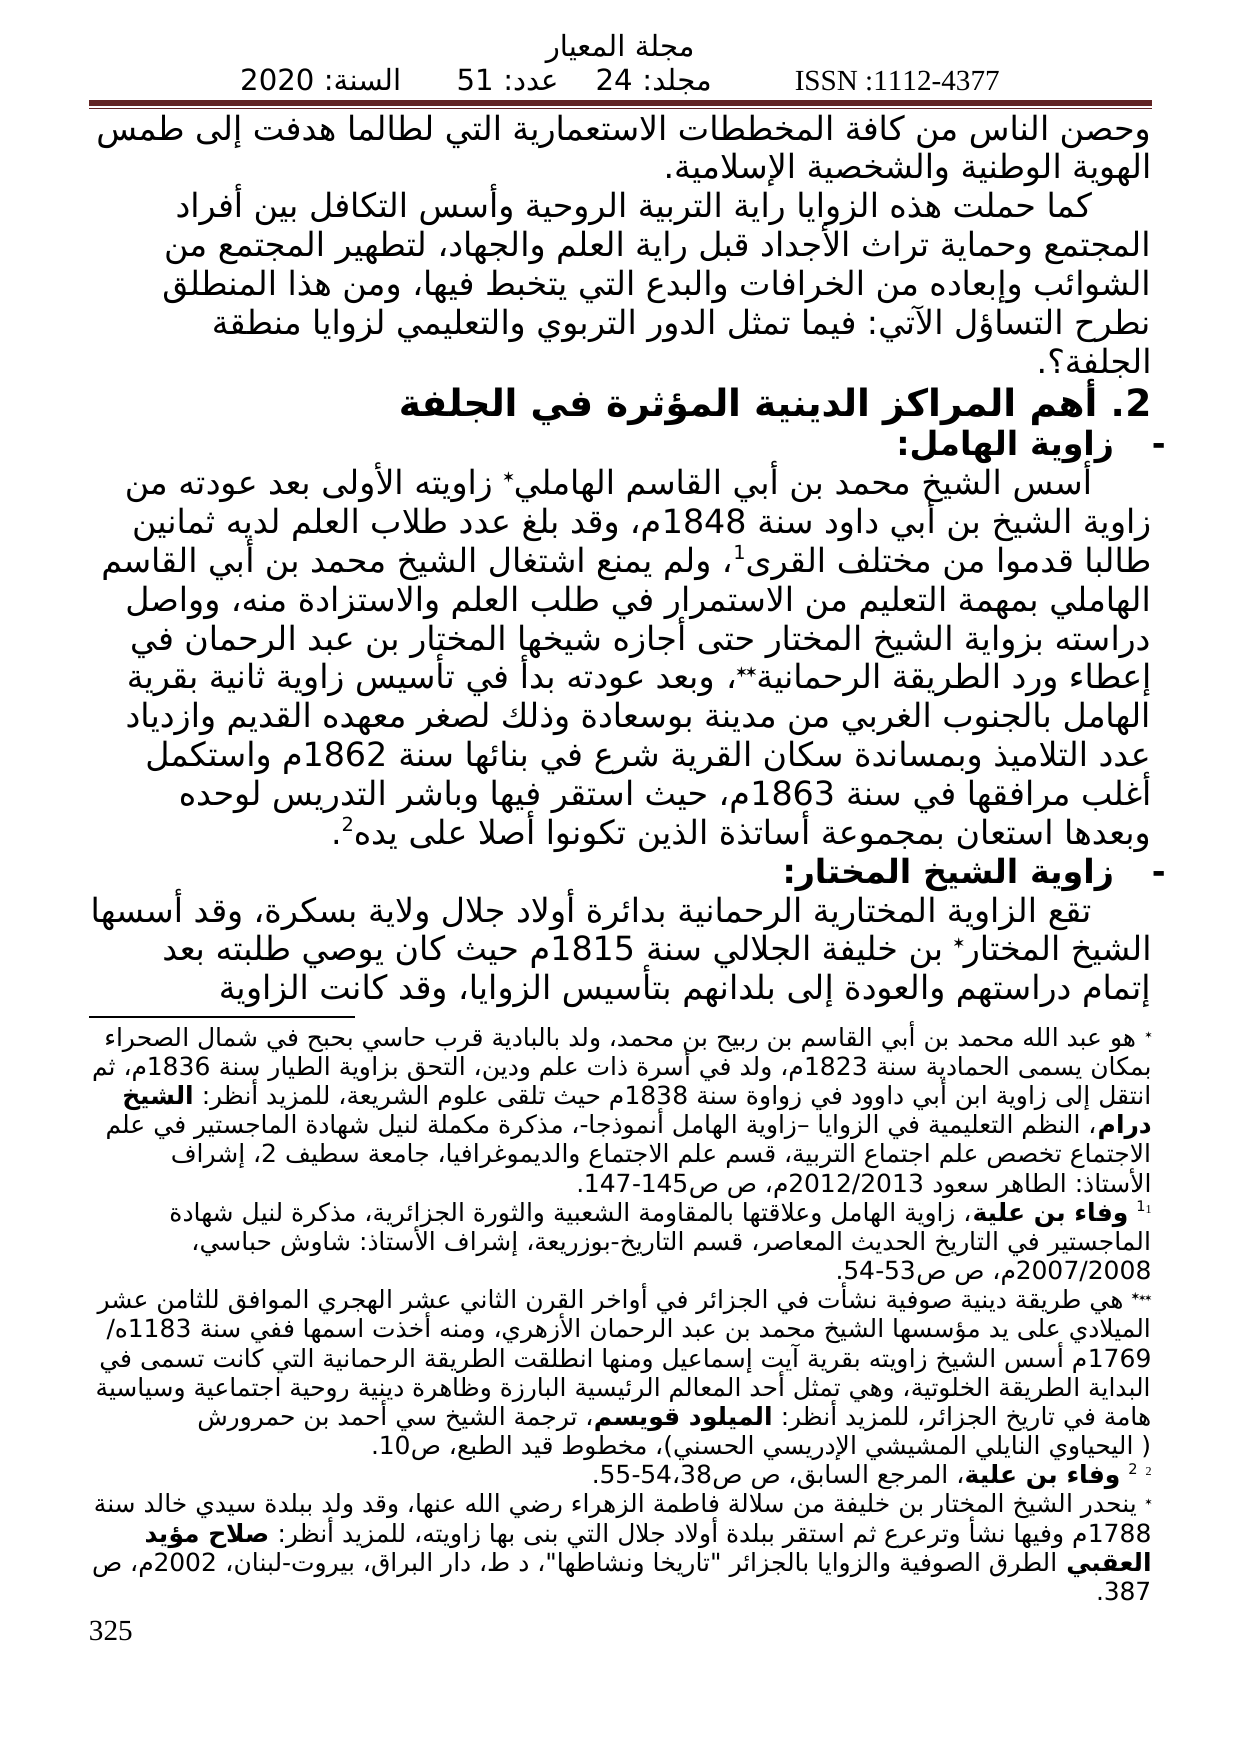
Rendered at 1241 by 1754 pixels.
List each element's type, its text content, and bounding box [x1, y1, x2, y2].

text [89, 109, 1152, 187]
list زاوية الشيخ المختار: [89, 852, 1152, 891]
text 2. أهم المراكز الدينية المؤثرة في الجلفة [89, 381, 1152, 425]
text أسس الشيخ محمد بن أبي القاسم الهاملي زاويته الأولى بعد عودته من زاوية الشيخ بن أبي داود سنة 1848م، وقد بلغ عدد طلاب العلم لديه ثمانين طالبا قدموا من مختلف القرى، ولم يمنع اشتغال الشيخ محمد بن أبي القاسم الهاملي بمهمة التعليم من الاستمرار في طلب العلم والاستزادة منه، وواصل دراسته بزواية الشيخ المختار حتى أجازه شيخها المختار بن عبد الرحمان في إعطاء ورد الطريقة الرحمانية، وبعد عودته بدأ في تأسيس زاوية ثانية بقرية الهامل بالجنوب الغربي من مدينة بوسعادة وذلك لصغر معهده القديم وازدياد عدد التلاميذ وبمساندة سكان القرية شرع في بنائها سنة 1862م واستكمل أغلب مرافقها في سنة 1863م، حيث استقر فيها وباشر التدريس لوحده وبعدها استعان بمجموعة أساتذة الذين تكونوا أصلا على يده. [89, 464, 1152, 852]
list زاوية الهامل: [89, 425, 1152, 464]
text تقع الزاوية المختارية الرحمانية بدائرة أولاد جلال ولاية بسكرة، وقد أسسها الشيخ المختار بن خليفة الجلالي سنة 1815م حيث كان يوصي طلبته بعد إتمام دراستهم والعودة إلى بلدانهم بتأسيس الزوايا، وقد كانت الزاوية المختارية قبلة لطلبة العلم وحفظة القرآن الكريم من واحات الزيبان ومناطق الجلفة وغيرها من جهات أولاد نايل كما كانت الزاوية تقدم للطلبة كل ما يلزمهم من مأكل وتوفر لهم المبيت بدون مقابل إلى أن يحفظوا القرآن الكريم حفظا متقنا مع التزود بكم لبأس به في العلوم الدينية واللغوية. [89, 891, 1152, 1008]
text كما حملت هذه الزوايا راية التربية الروحية وأسس التكافل بين أفراد المجتمع وحماية تراث الأجداد قبل راية العلم والجهاد، لتطهير المجتمع من الشوائب وإبعاده من الخرافات والبدع التي يتخبط فيها، ومن هذا المنطلق نطرح التساؤل الآتي: فيما تمثل الدور التربوي والتعليمي لزوايا منطقة الجلفة؟. [89, 187, 1152, 381]
